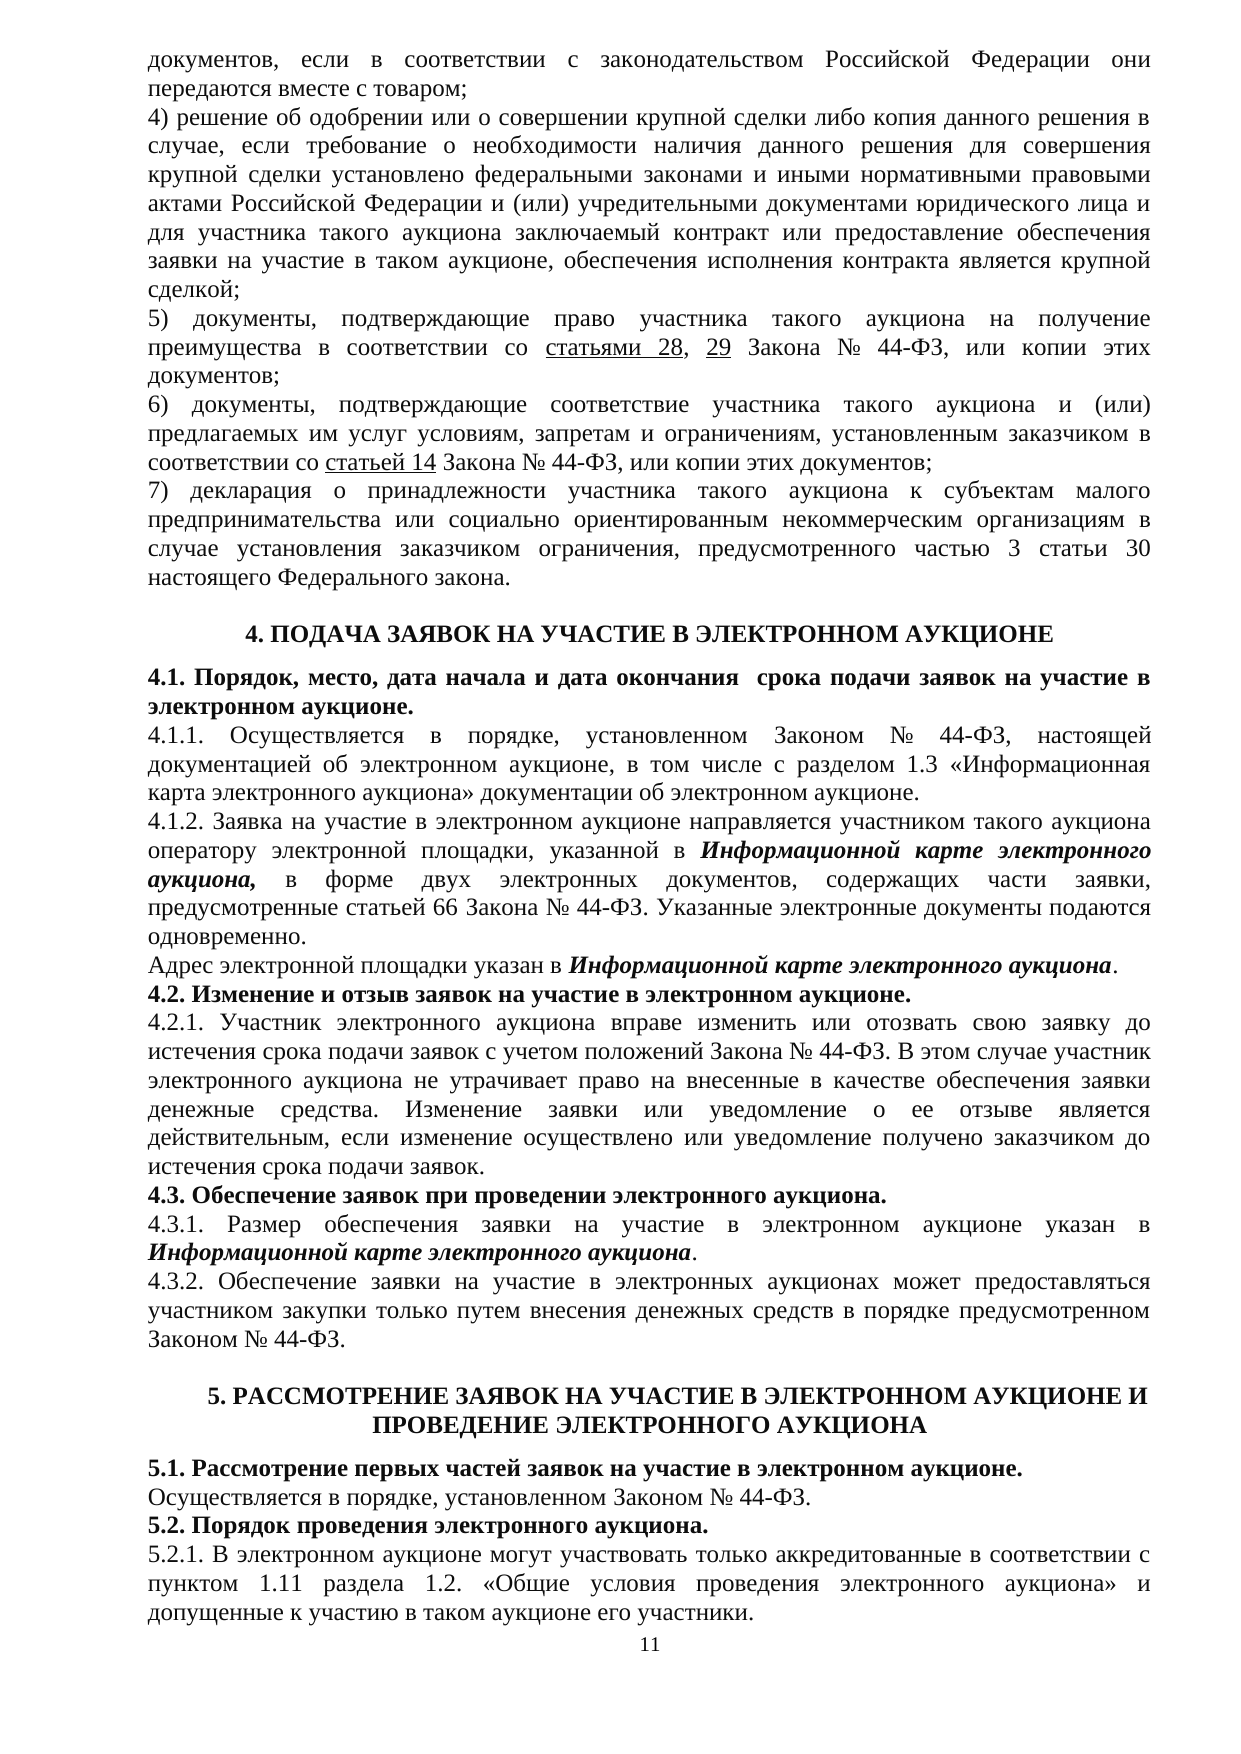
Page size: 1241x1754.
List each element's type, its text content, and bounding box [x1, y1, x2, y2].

text 5) документы, подтверждающие право участника такого аукциона на получение преимущества в соответствии со статьями 28, 29 Закона № 44-ФЗ, или копии этих документов; [148, 303, 1152, 389]
text 5.2.1. В электронном аукционе могут участвовать только аккредитованные в соответствии с пунктом 1.11 раздела 1.2. «Общие условия проведения электронного аукциона» и допущенные к участию в таком аукционе его участники. [148, 1539, 1152, 1626]
text 4) решение об одобрении или о совершении крупной сделки либо копия данного решения в случае, если требование о необходимости наличия данного решения для совершения крупной сделки установлено федеральными законами и иными нормативными правовыми актами Российской Федерации и (или) учредительными документами юридического лица и для участника такого аукциона заключаемый контракт или предоставление обеспечения заявки на участие в таком аукционе, обеспечения исполнения контракта является крупной сделкой; [148, 102, 1152, 303]
text 5. РАССМОТРЕНИЕ ЗАЯВОК НА УЧАСТИЕ В ЭЛЕКТРОННОМ АУКЦИОНЕ И ПРОВЕДЕНИЕ ЭЛЕКТРОННОГО АУКЦИОНА [148, 1381, 1152, 1439]
text 5.1. Рассмотрение первых частей заявок на участие в электронном аукционе. [148, 1453, 1152, 1482]
text Адрес электронной площадки указан в Информационной карте электронного аукциона. [148, 950, 1152, 979]
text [148, 44, 1152, 102]
text 4.3.2. Обеспечение заявки на участие в электронных аукционах может предоставляться участником закупки только путем внесения денежных средств в порядке предусмотренном Законом № 44-ФЗ. [148, 1266, 1152, 1352]
text 4.1. Порядок, место, дата начала и дата окончания срока подачи заявок на участие в электронном аукционе. [148, 662, 1152, 720]
text 6) документы, подтверждающие соответствие участника такого аукциона и (или) предлагаемых им услуг условиям, запретам и ограничениям, установленным заказчиком в соответствии со статьей 14 Закона № 44-ФЗ, или копии этих документов; [148, 389, 1152, 476]
text Осуществляется в порядке, установленном Законом № 44-ФЗ. [148, 1482, 1152, 1511]
text 4.2. Изменение и отзыв заявок на участие в электронном аукционе. [148, 979, 1152, 1007]
text 4.3. Обеспечение заявок при проведении электронного аукциона. [148, 1180, 1152, 1209]
text 4.1.2. Заявка на участие в электронном аукционе направляется участником такого аукциона оператору электронной площадки, указанной в Информационной карте электронного аукциона, в форме двух электронных документов, содержащих части заявки, предусмотренные статьей 66 Закона № 44-ФЗ. Указанные электронные документы подаются одновременно. [148, 806, 1152, 950]
text 4.2.1. Участник электронного аукциона вправе изменить или отозвать свою заявку до истечения срока подачи заявок с учетом положений Закона № 44-ФЗ. В этом случае участник электронного аукциона не утрачивает право на внесенные в качестве обеспечения заявки денежные средства. Изменение заявки или уведомление о ее отзыве является действительным, если изменение осуществлено или уведомление получено заказчиком до истечения срока подачи заявок. [148, 1007, 1152, 1180]
text 7) декларация о принадлежности участника такого аукциона к субъектам малого предпринимательства или социально ориентированным некоммерческим организациям в случае установления заказчиком ограничения, предусмотренного частью 3 статьи 30 настоящего Федерального закона. [148, 476, 1152, 591]
text 4. ПОДАЧА ЗАЯВОК НА УЧАСТИЕ В ЭЛЕКТРОННОМ АУКЦИОНЕ [148, 619, 1152, 648]
text 4.3.1. Размер обеспечения заявки на участие в электронном аукционе указан в Информационной карте электронного аукциона. [148, 1209, 1152, 1266]
text 4.1.1. Осуществляется в порядке, установленном Законом № 44-ФЗ, настоящей документацией об электронном аукционе, в том числе с разделом 1.3 «Информационная карта электронного аукциона» документации об электронном аукционе. [148, 720, 1152, 806]
text 5.2. Порядок проведения электронного аукциона. [148, 1511, 1152, 1539]
